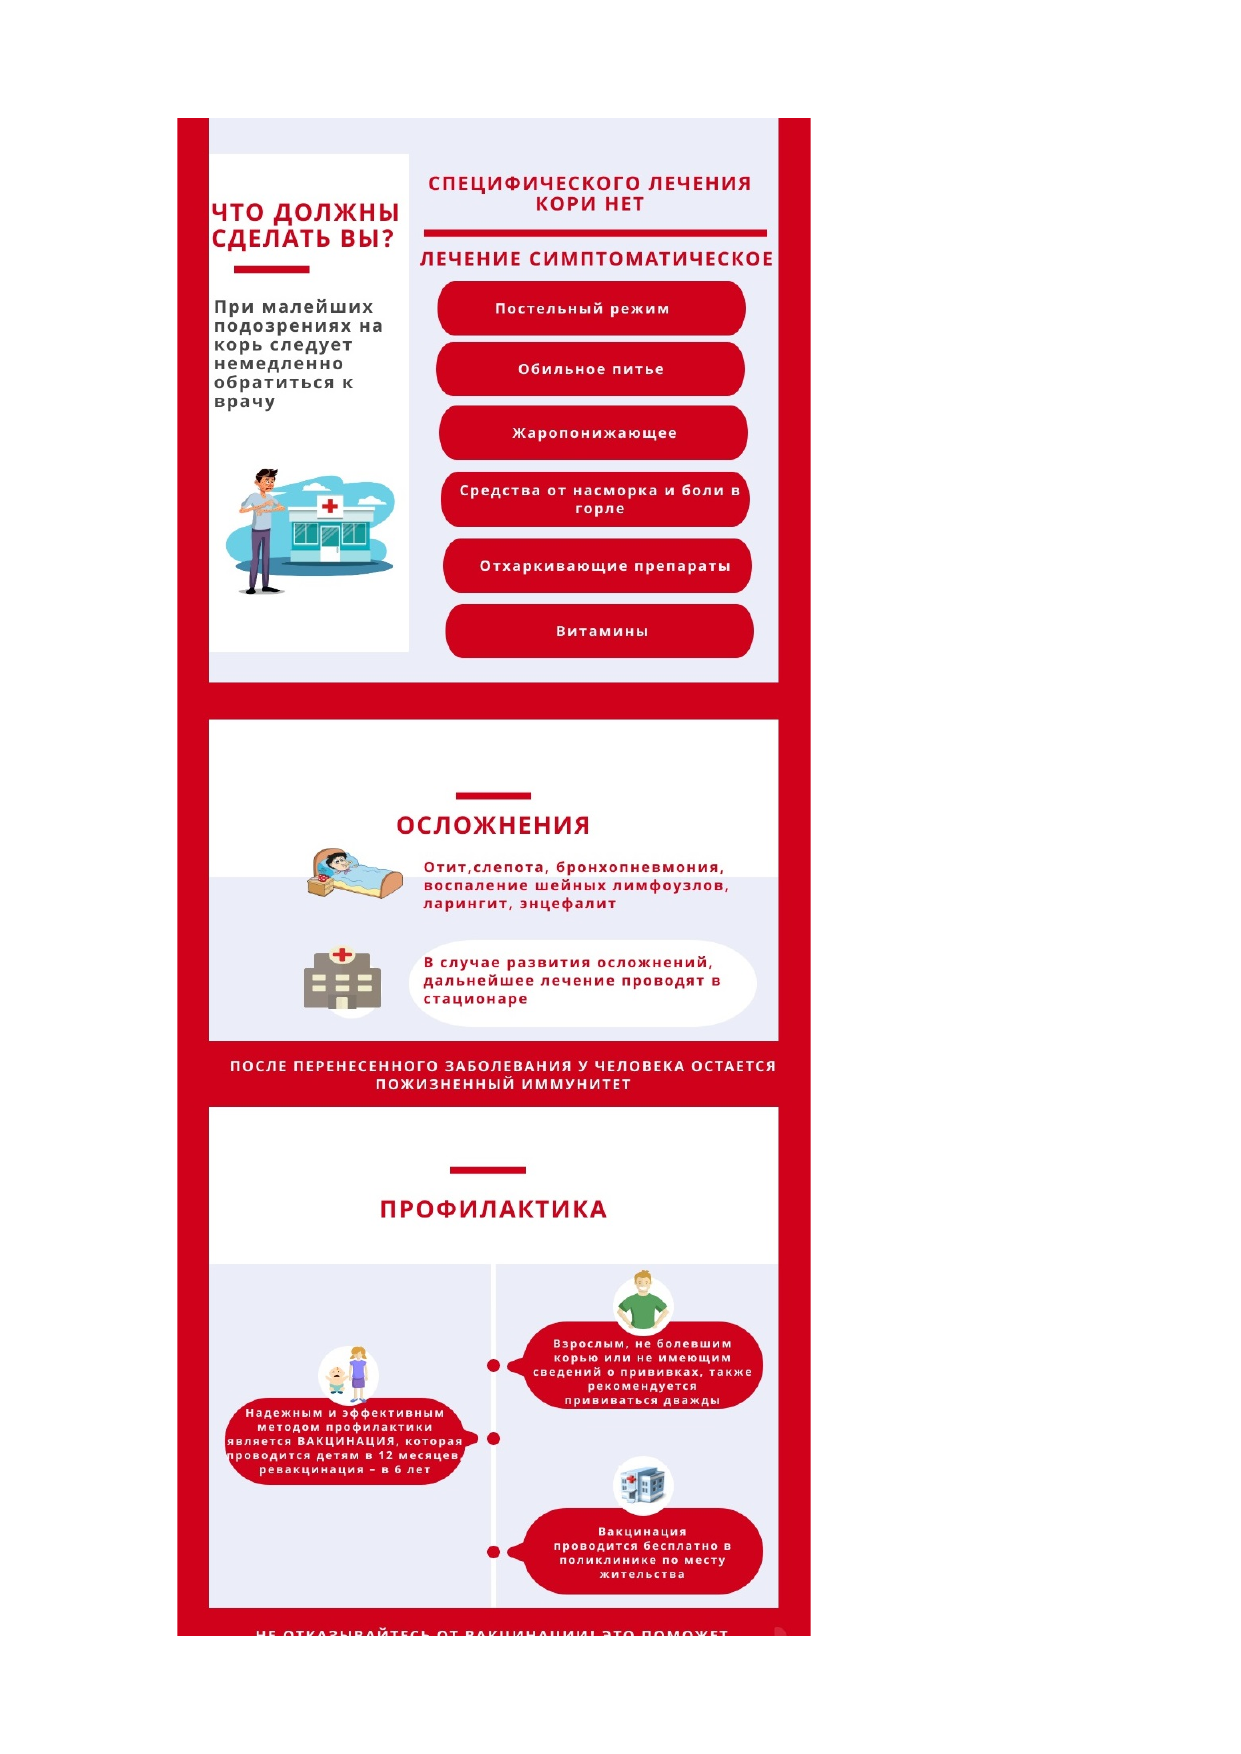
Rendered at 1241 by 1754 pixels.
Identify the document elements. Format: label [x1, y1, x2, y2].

picture [177, 118, 811, 1636]
